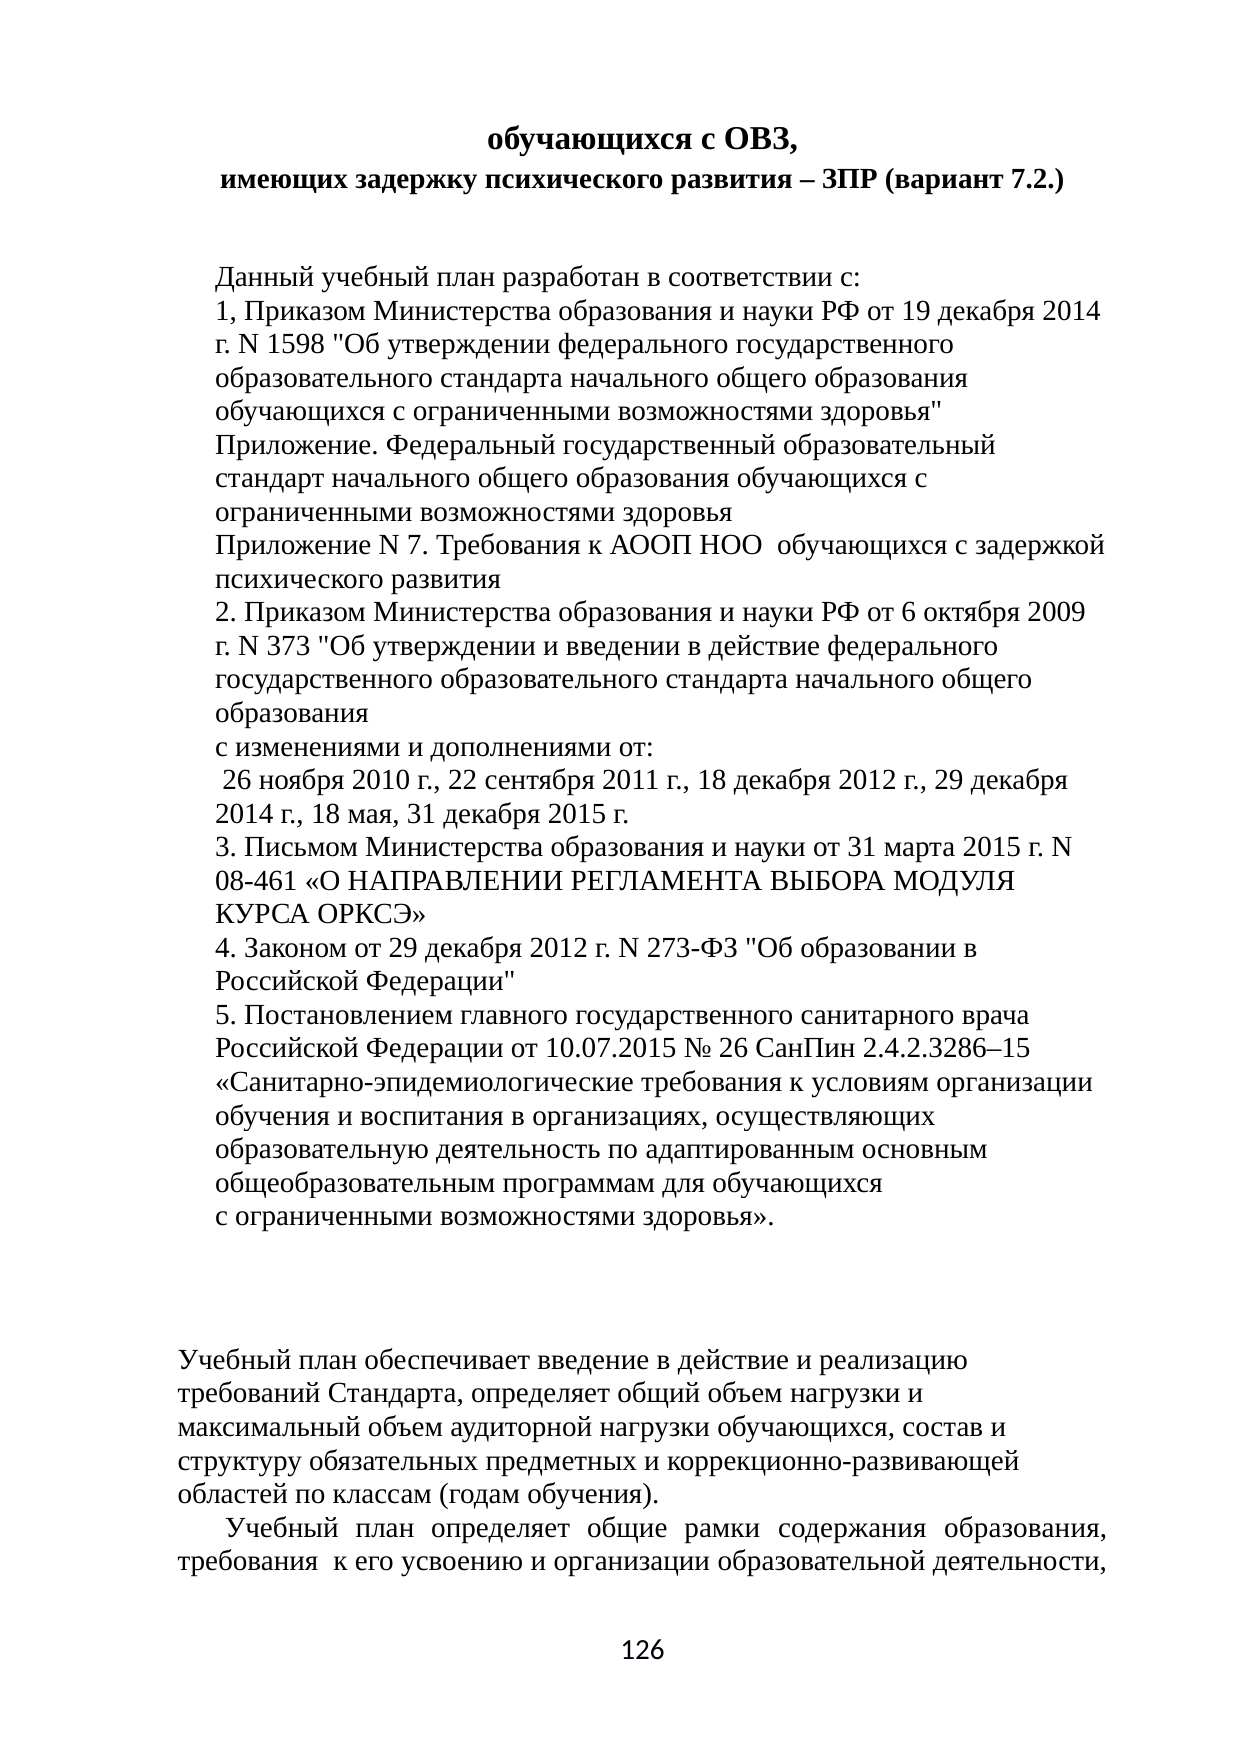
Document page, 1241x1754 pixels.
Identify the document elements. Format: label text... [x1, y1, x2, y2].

text 5. Постановлением главного государственного санитарного врача Российской Федерации от 10.07.2015 № 26 СанПин 2.4.2.3286–15 «Санитарно-эпидемиологические требования к условиям организации обучения и воспитания в организациях, осуществляющих образовательную деятельность по адаптированным основным общеобразовательным программам для обучающихся с ограниченными возможностями здоровья». [775, 997, 1107, 1232]
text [177, 118, 1107, 195]
text Учебный план обеспечивает введение в действие и реализацию требований Стандарта, определяет общий объем нагрузки и максимальный объем аудиторной нагрузки обучающихся, состав и структуру обязательных предметных и коррекционно-развивающей областей по классам (годам обучения). [177, 1342, 1107, 1510]
text 2. Приказом Министерства образования и науки РФ от 6 октября 2009 г. N 373 "Об утверждении и введении в действие федерального государственного образовательного стандарта начального общего образования с изменениями и дополнениями от: [215, 594, 1107, 762]
text Данный учебный план разработан в соответствии с: 1, Приказом Министерства образования и науки РФ от 19 декабря 2014 г. N 1598 "Об утверждении федерального государственного образовательного стандарта начального общего образования обучающихся с ограниченными возможностями здоровья" [215, 259, 1107, 427]
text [177, 1510, 1107, 1577]
text 26 ноября 2010 г., 22 сентября 2011 г., 18 декабря 2012 г., 29 декабря 2014 г., 18 мая, 31 декабря 2015 г. [215, 762, 1107, 829]
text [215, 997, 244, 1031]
text 3. Письмом Министерства образования и науки от 31 марта 2015 г. N 08-461 «О НАПРАВЛЕНИИ РЕГЛАМЕНТА ВЫБОРА МОДУЛЯ КУРСА ОРКСЭ» [215, 829, 1107, 930]
text 4. Законом от 29 декабря 2012 г. N 273-ФЗ "Об образовании в Российской Федерации" [215, 930, 1107, 997]
text Приложение N 7. Требования к АООП НОО обучающихся с задержкой психического развития [215, 527, 1107, 594]
text Приложение. Федеральный государственный образовательный стандарт начального общего образования обучающихся с ограниченными возможностями здоровья [215, 427, 1107, 527]
